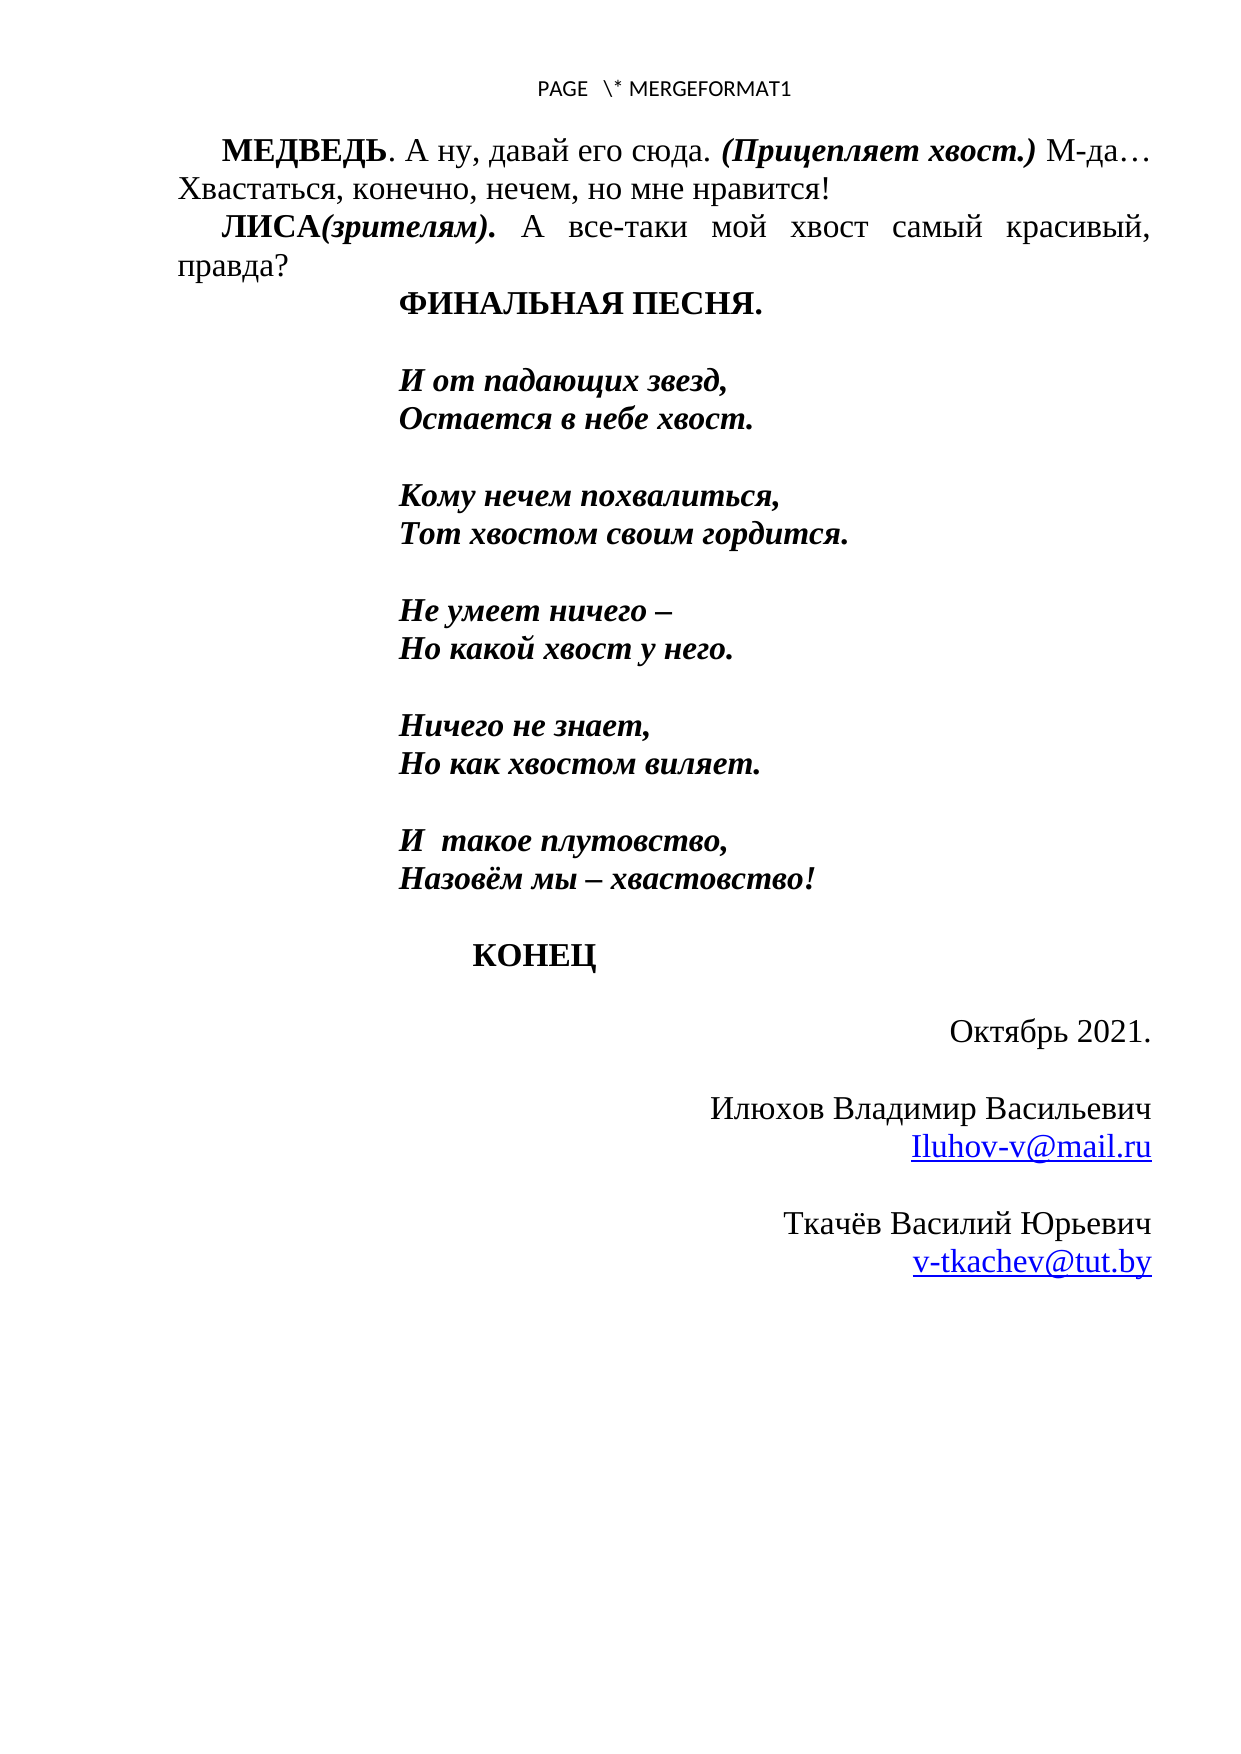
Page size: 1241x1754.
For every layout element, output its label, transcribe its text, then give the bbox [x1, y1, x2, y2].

text Ткачёв Василий Юрьевич [177, 1203, 1152, 1241]
text Октябрь 2021. [177, 1011, 1152, 1050]
text Тот хвостом своим гордится. [325, 513, 1152, 551]
text Но как хвостом виляет. [325, 743, 1152, 781]
text Илюхов Владимир Васильевич [177, 1088, 1152, 1126]
text Назовём мы – хвастовство! [325, 858, 1152, 896]
text И от падающих звезд, [325, 360, 1152, 398]
text ФИНАЛЬНАЯ ПЕСНЯ. [325, 283, 1152, 321]
text v-tkachev@tut.by [177, 1241, 1152, 1280]
text Ничего не знает, [325, 705, 1152, 743]
text Iluhov-v@mail.ru [177, 1126, 1152, 1165]
text КОНЕЦ [177, 935, 1152, 973]
text Не умеет ничего – [325, 590, 1152, 628]
text И такое плутовство, [177, 820, 1152, 858]
text Кому нечем похвалиться, [325, 475, 1152, 513]
text МЕДВЕДЬ. А ну, давай его сюда. (Прицепляет хвост.) М-да… Хвастаться, конечно, нечем, но мне нравится! [177, 130, 1152, 206]
text ЛИСА(зрителям). А все-таки мой хвост самый красивый, правда? [177, 206, 1152, 283]
text Но какой хвост у него. [325, 628, 1152, 666]
text Остается в небе хвост. [325, 398, 1152, 436]
